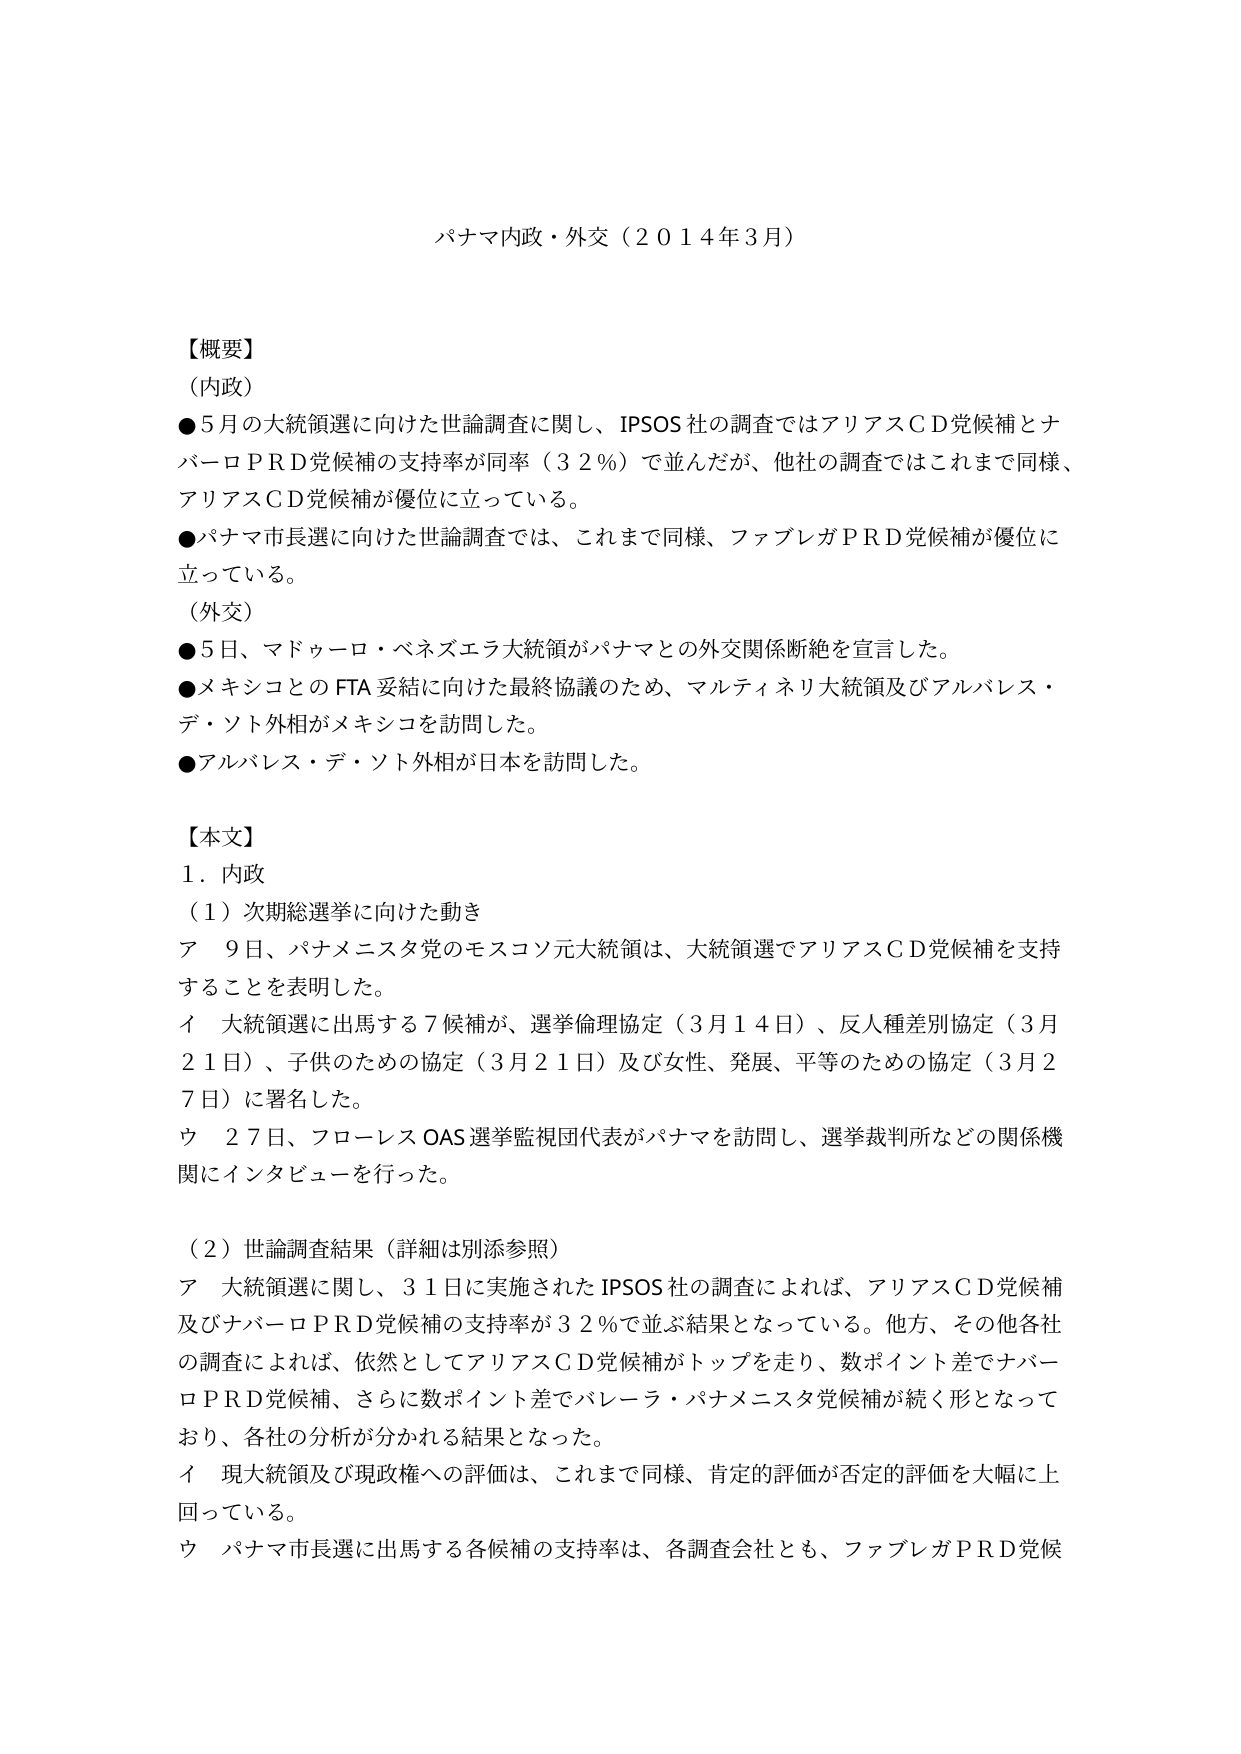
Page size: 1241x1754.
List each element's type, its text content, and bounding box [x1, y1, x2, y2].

text ●５月の大統領選に向けた世論調査に関し、IPSOS社の調査ではアリアスＣＤ党候補とナバーロＰＲＤ党候補の支持率が同率（３２％）で並んだが、他社の調査ではこれまで同様、アリアスＣＤ党候補が優位に立っている。 [177, 404, 1063, 517]
text １．内政 [177, 854, 1063, 892]
text イ 大統領選に出馬する７候補が、選挙倫理協定（３月１４日）、反人種差別協定（３月２１日）、子供のための協定（３月２１日）及び女性、発展、平等のための協定（３月２７日）に署名した。 [177, 1004, 1063, 1117]
text イ 現大統領及び現政権への評価は、これまで同様、肯定的評価が否定的評価を大幅に上回っている。 [177, 1454, 1063, 1529]
text 【概要】 [177, 329, 1063, 367]
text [177, 1529, 1063, 1567]
text ●５日、マドゥーロ・ベネズエラ大統領がパナマとの外交関係断絶を宣言した。 [177, 629, 1063, 667]
text （内政） [177, 367, 1063, 404]
text 【本文】 [177, 817, 1063, 854]
text ●アルバレス・デ・ソト外相が日本を訪問した。 [177, 742, 1063, 779]
text ア ９日、パナメニスタ党のモスコソ元大統領は、大統領選でアリアスＣＤ党候補を支持することを表明した。 [177, 929, 1063, 1004]
text （１）次期総選挙に向けた動き [177, 892, 1063, 929]
text ●メキシコとのFTA妥結に向けた最終協議のため、マルティネリ大統領及びアルバレス・デ・ソト外相がメキシコを訪問した。 [177, 667, 1063, 742]
text （外交） [177, 592, 1063, 629]
text パナマ内政・外交（２０１４年３月） [177, 217, 1063, 254]
text ア 大統領選に関し、３１日に実施されたIPSOS社の調査によれば、アリアスＣＤ党候補及びナバーロＰＲＤ党候補の支持率が３２％で並ぶ結果となっている。他方、その他各社の調査によれば、依然としてアリアスＣＤ党候補がトップを走り、数ポイント差でナバーロＰＲＤ党候補、さらに数ポイント差でバレーラ・パナメニスタ党候補が続く形となっており、各社の分析が分かれる結果となった。 [177, 1267, 1063, 1454]
text ウ ２７日、フローレスOAS選挙監視団代表がパナマを訪問し、選挙裁判所などの関係機関にインタビューを行った。 [177, 1117, 1063, 1192]
text （２）世論調査結果（詳細は別添参照） [177, 1229, 1063, 1267]
text ●パナマ市長選に向けた世論調査では、これまで同様、ファブレガＰＲＤ党候補が優位に立っている。 [177, 517, 1063, 592]
